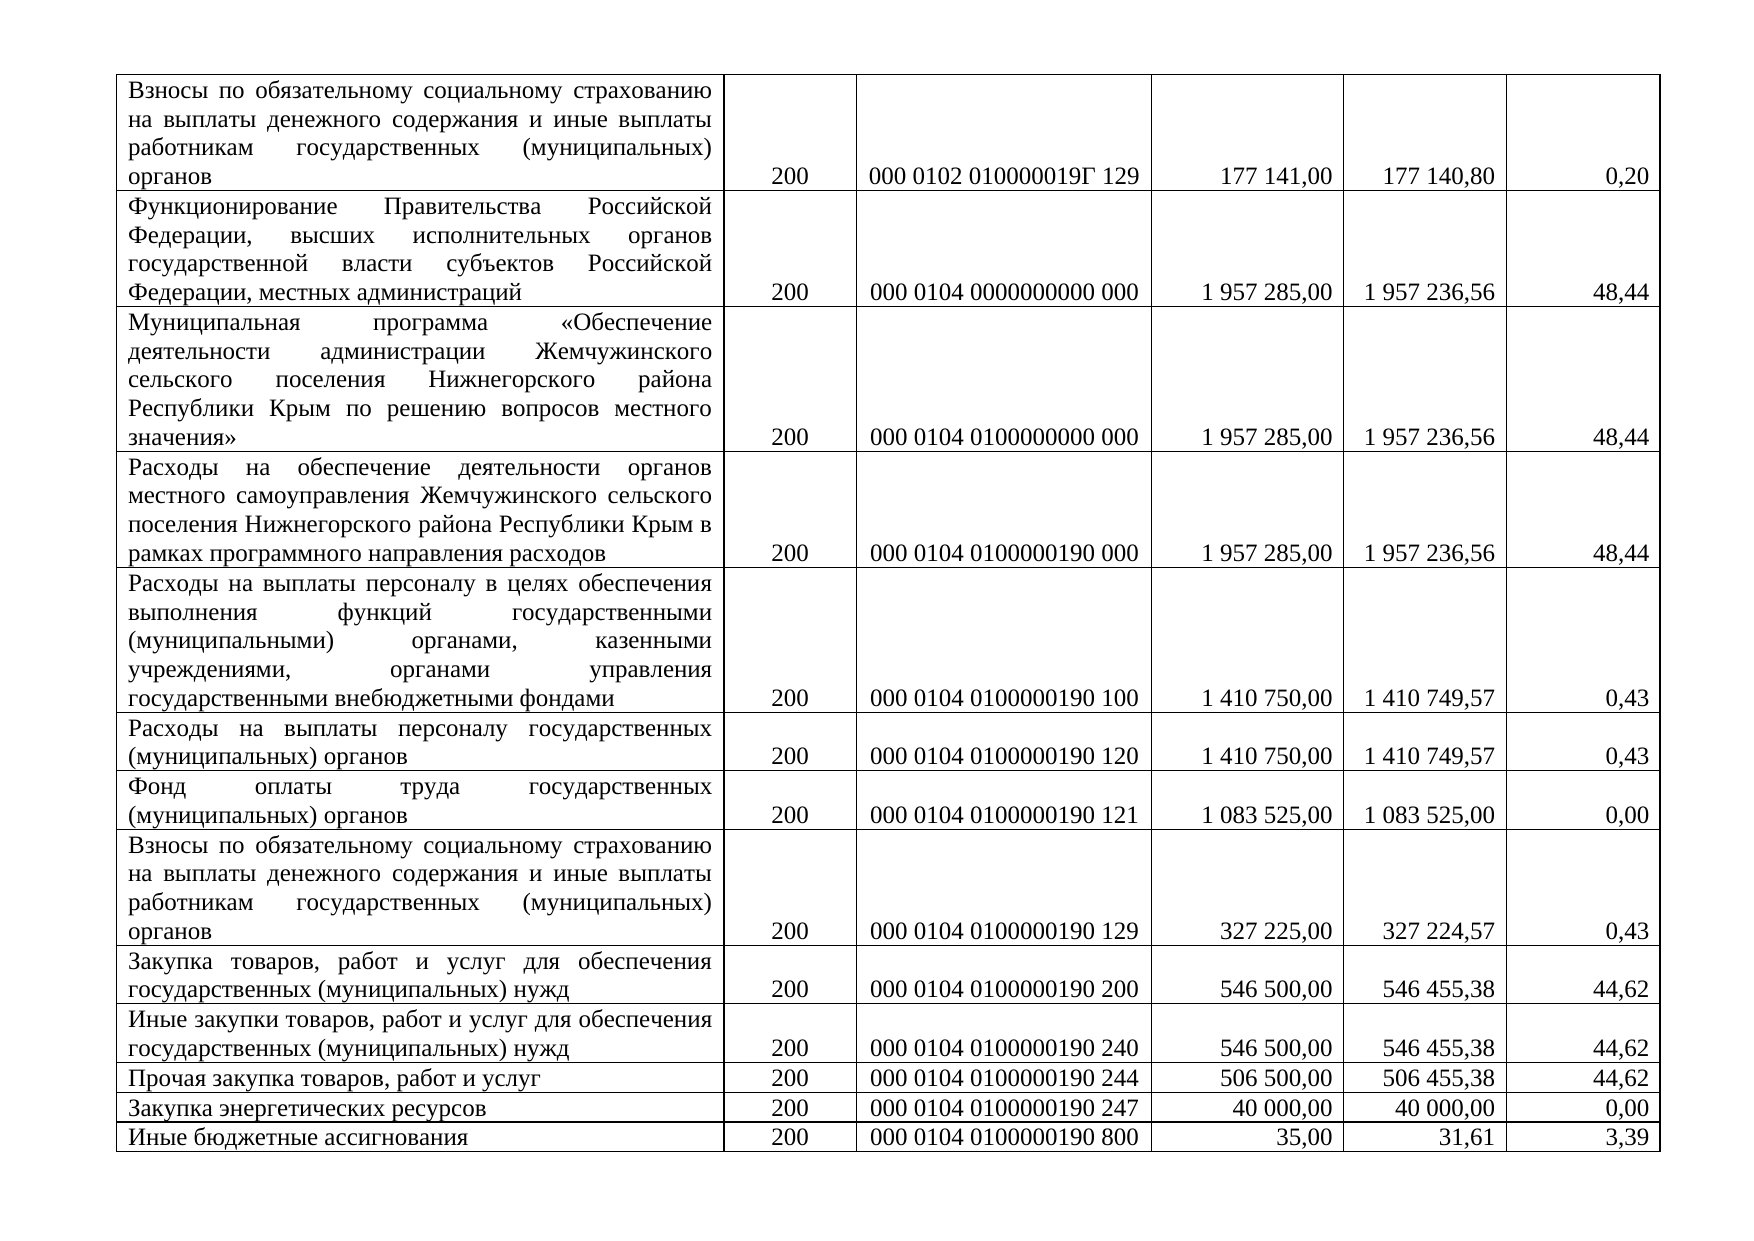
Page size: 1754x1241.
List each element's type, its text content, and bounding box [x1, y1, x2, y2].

table_cell 1 957 236,56 [1344, 191, 1506, 306]
table_cell 44,62 [1507, 1063, 1659, 1092]
table_cell Функционирование Правительства Российской Федерации, высших исполнительных органов государственной власти субъектов Российской Федерации, местных администраций [117, 191, 723, 306]
table_cell 200 [725, 1093, 856, 1121]
table_cell 200 [725, 1123, 856, 1151]
table_cell 000 0104 0100000190 240 [857, 1004, 1151, 1062]
table_cell 0,43 [1507, 713, 1659, 770]
table_cell 1 957 285,00 [1152, 452, 1343, 567]
table_cell 1 957 236,56 [1344, 307, 1506, 451]
table_cell 000 0104 0100000190 129 [857, 830, 1151, 945]
table_cell Взносы по обязательному социальному страхованию на выплаты денежного содержания и иные выплаты работникам государственных (муниципальных) органов [117, 830, 723, 945]
table_cell 000 0104 0100000190 247 [857, 1093, 1151, 1121]
table_cell 31,61 [1344, 1123, 1506, 1151]
table_cell Закупка энергетических ресурсов [117, 1093, 723, 1121]
table_cell 200 [725, 713, 856, 770]
table_cell 40 000,00 [1152, 1093, 1343, 1121]
table_cell 44,62 [1507, 946, 1659, 1003]
table_cell Иные бюджетные ассигнования [117, 1123, 723, 1151]
table_cell 0,43 [1507, 568, 1659, 712]
table_cell 546 455,38 [1344, 1004, 1506, 1062]
table_cell 000 0104 0100000190 800 [857, 1123, 1151, 1151]
table_cell 000 0104 0100000000 000 [857, 307, 1151, 451]
table_cell 1 957 285,00 [1152, 307, 1343, 451]
table_cell Муниципальная программа «Обеспечение деятельности администрации Жемчужинского сельского поселения Нижнегорского района Республики Крым по решению вопросов местного значения» [117, 307, 723, 451]
table_cell 200 [725, 452, 856, 567]
table_cell 1 083 525,00 [1344, 771, 1506, 829]
table_cell 35,00 [1152, 1123, 1343, 1151]
table_cell Закупка товаров, работ и услуг для обеспечения государственных (муниципальных) нужд [117, 946, 723, 1003]
table_cell Расходы на выплаты персоналу государственных (муниципальных) органов [117, 713, 723, 770]
table_cell 1 410 749,57 [1344, 713, 1506, 770]
table_cell 200 [725, 191, 856, 306]
table_cell 0,43 [1507, 830, 1659, 945]
table_cell 40 000,00 [1344, 1093, 1506, 1121]
table_cell Расходы на обеспечение деятельности органов местного самоуправления Жемчужинского сельского поселения Нижнегорского района Республики Крым в рамках программного направления расходов [117, 452, 723, 567]
table_cell 200 [725, 830, 856, 945]
table_cell 200 [725, 946, 856, 1003]
table_cell 177 141,00 [1152, 75, 1343, 190]
table_cell 000 0104 0100000190 000 [857, 452, 1151, 567]
table_cell 1 083 525,00 [1152, 771, 1343, 829]
table_cell 200 [725, 771, 856, 829]
table_cell Прочая закупка товаров, работ и услуг [117, 1063, 723, 1092]
table_cell Иные закупки товаров, работ и услуг для обеспечения государственных (муниципальных) нужд [117, 1004, 723, 1062]
table_cell 546 500,00 [1152, 946, 1343, 1003]
table_cell 0,00 [1507, 1093, 1659, 1121]
table_cell 000 0104 0100000190 200 [857, 946, 1151, 1003]
table_cell 1 410 750,00 [1152, 568, 1343, 712]
table_cell 506 455,38 [1344, 1063, 1506, 1092]
table_cell 546 455,38 [1344, 946, 1506, 1003]
table_cell 0,00 [1507, 771, 1659, 829]
table_cell 0,20 [1507, 75, 1659, 190]
table_cell 44,62 [1507, 1004, 1659, 1062]
table_cell 000 0104 0000000000 000 [857, 191, 1151, 306]
table_cell 48,44 [1507, 191, 1659, 306]
table_cell 200 [725, 568, 856, 712]
table_cell 200 [725, 307, 856, 451]
table_cell 506 500,00 [1152, 1063, 1343, 1092]
table_cell 000 0102 010000019Г 129 [857, 75, 1151, 190]
table_cell 200 [725, 1004, 856, 1062]
table_cell 48,44 [1507, 452, 1659, 567]
table_cell 1 410 749,57 [1344, 568, 1506, 712]
table_cell 1 410 750,00 [1152, 713, 1343, 770]
table_cell 3,39 [1507, 1123, 1659, 1151]
table_cell 000 0104 0100000190 121 [857, 771, 1151, 829]
table_cell 000 0104 0100000190 244 [857, 1063, 1151, 1092]
table_cell 000 0104 0100000190 120 [857, 713, 1151, 770]
table_cell 327 224,57 [1344, 830, 1506, 945]
table_cell Расходы на выплаты персоналу в целях обеспечения выполнения функций государственными (муниципальными) органами, казенными учреждениями, органами управления государственными внебюджетными фондами [117, 568, 723, 712]
table_cell 546 500,00 [1152, 1004, 1343, 1062]
table_cell 200 [725, 1063, 856, 1092]
table_cell 177 140,80 [1344, 75, 1506, 190]
table_cell 000 0104 0100000190 100 [857, 568, 1151, 712]
table_cell 48,44 [1507, 307, 1659, 451]
table_cell 1 957 236,56 [1344, 452, 1506, 567]
table_cell Взносы по обязательному социальному страхованию на выплаты денежного содержания и иные выплаты работникам государственных (муниципальных) органов [117, 75, 723, 190]
table_cell Фонд оплаты труда государственных (муниципальных) органов [117, 771, 723, 829]
table_cell 200 [725, 75, 856, 190]
table_cell 1 957 285,00 [1152, 191, 1343, 306]
table_cell 327 225,00 [1152, 830, 1343, 945]
